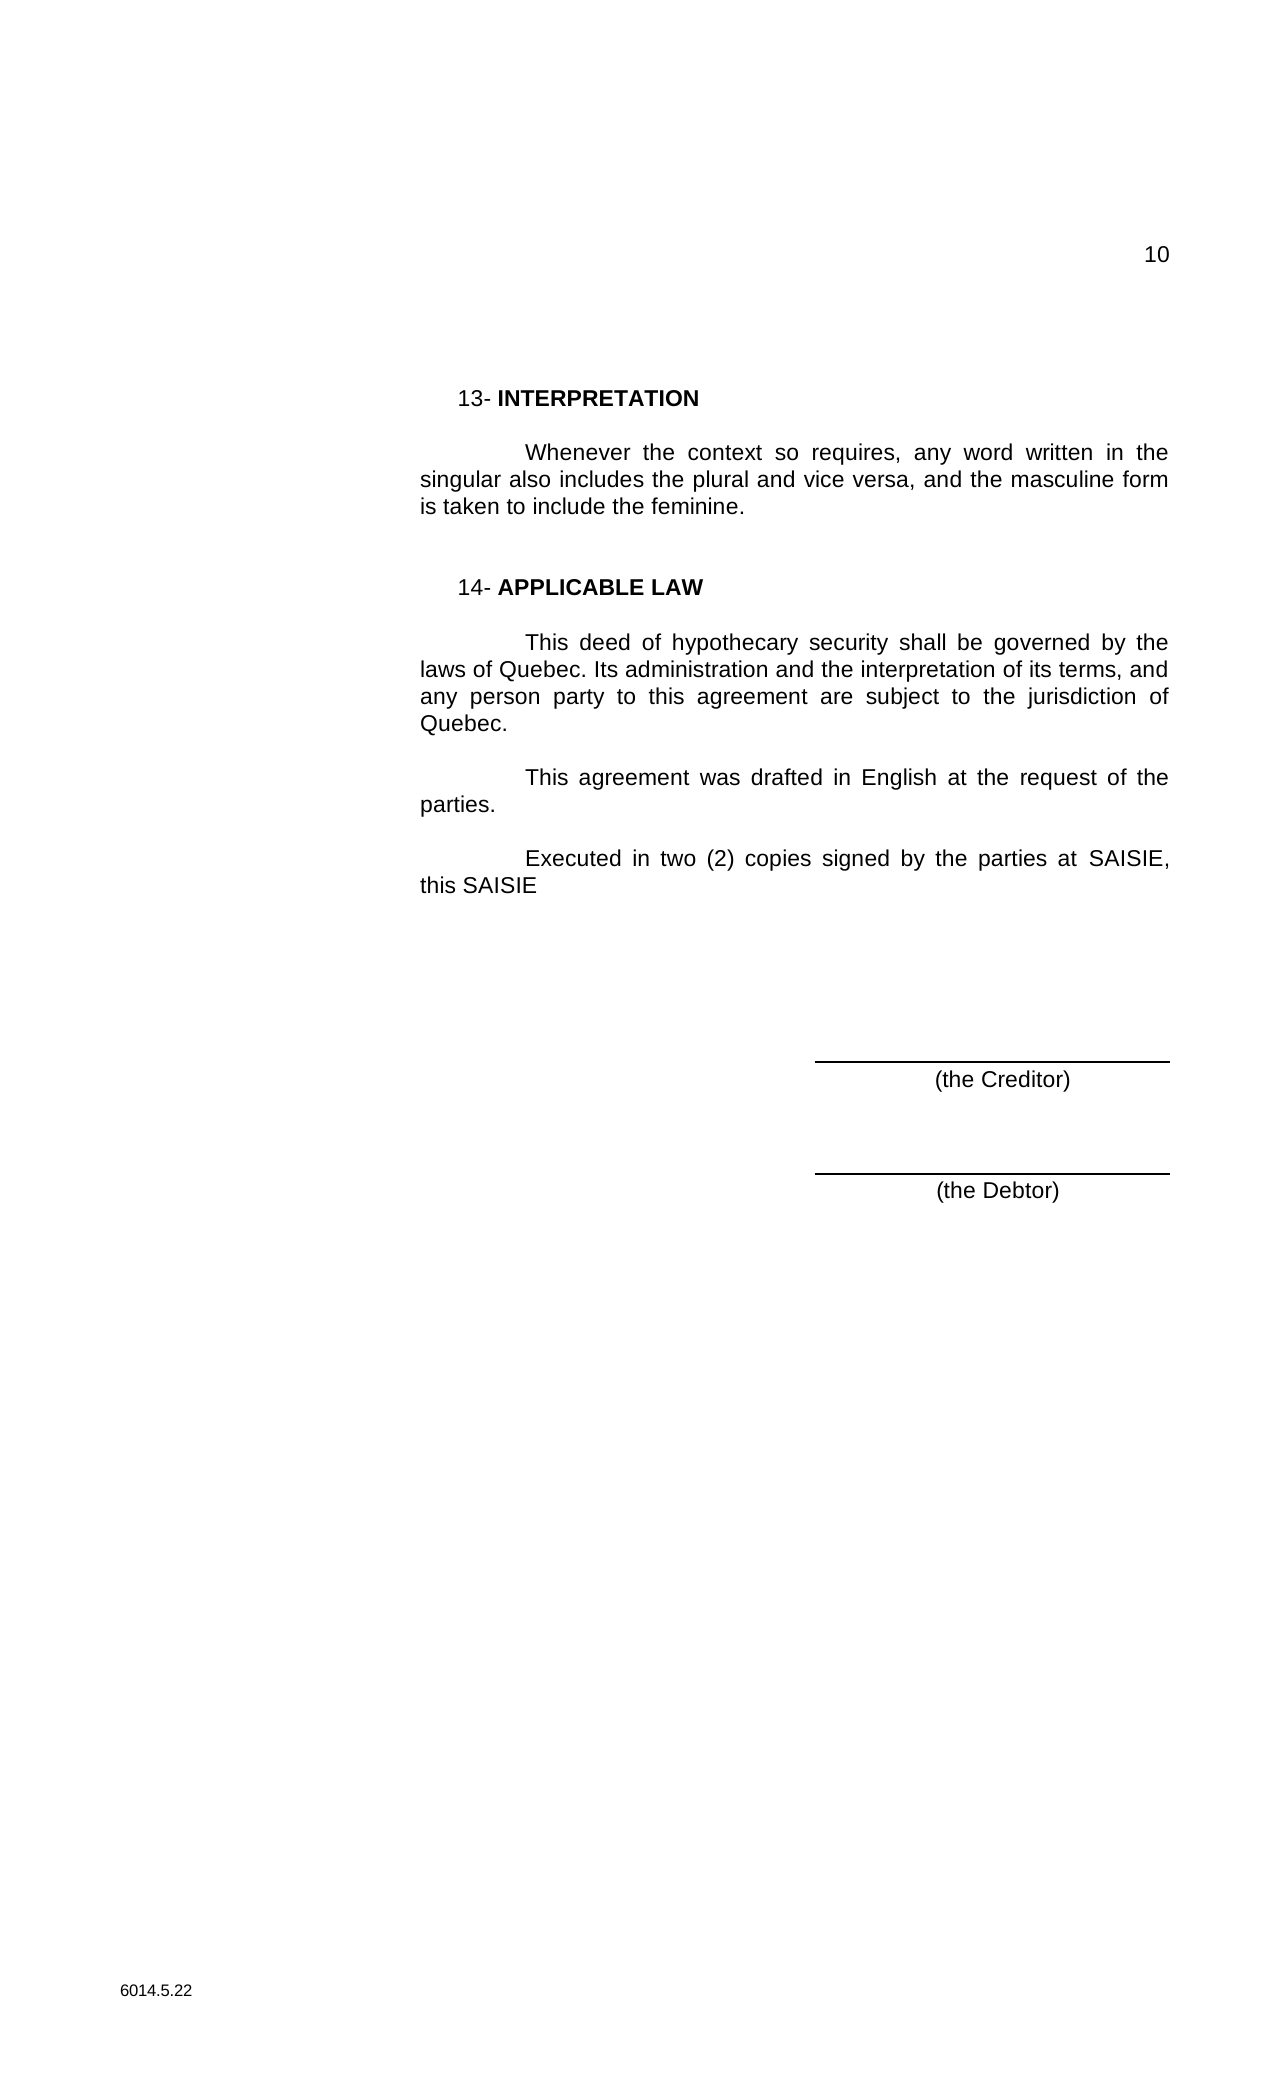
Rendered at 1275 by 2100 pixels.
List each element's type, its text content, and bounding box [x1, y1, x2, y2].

text This deed of hypothecary security shall be governed by the laws of Quebec. Its administration and the interpretation of its terms, and any person party to this agreement are subject to the jurisdiction of Quebec. [420, 628, 1170, 736]
text (the Debtor) [814, 1174, 1170, 1204]
text 13- INTERPRETATION [420, 384, 1170, 411]
text Executed in two (2) copies signed by the parties at SAISIE, this SAISIE [420, 844, 1170, 899]
text (the Creditor) [814, 1062, 1170, 1092]
text 14- APPLICABLE LAW [420, 574, 1170, 601]
text This agreement was drafted in English at the request of the parties. [420, 763, 1170, 817]
text Whenever the context so requires, any word written in the singular also includes the plural and vice versa, and the masculine form is taken to include the feminine. [420, 438, 1170, 519]
